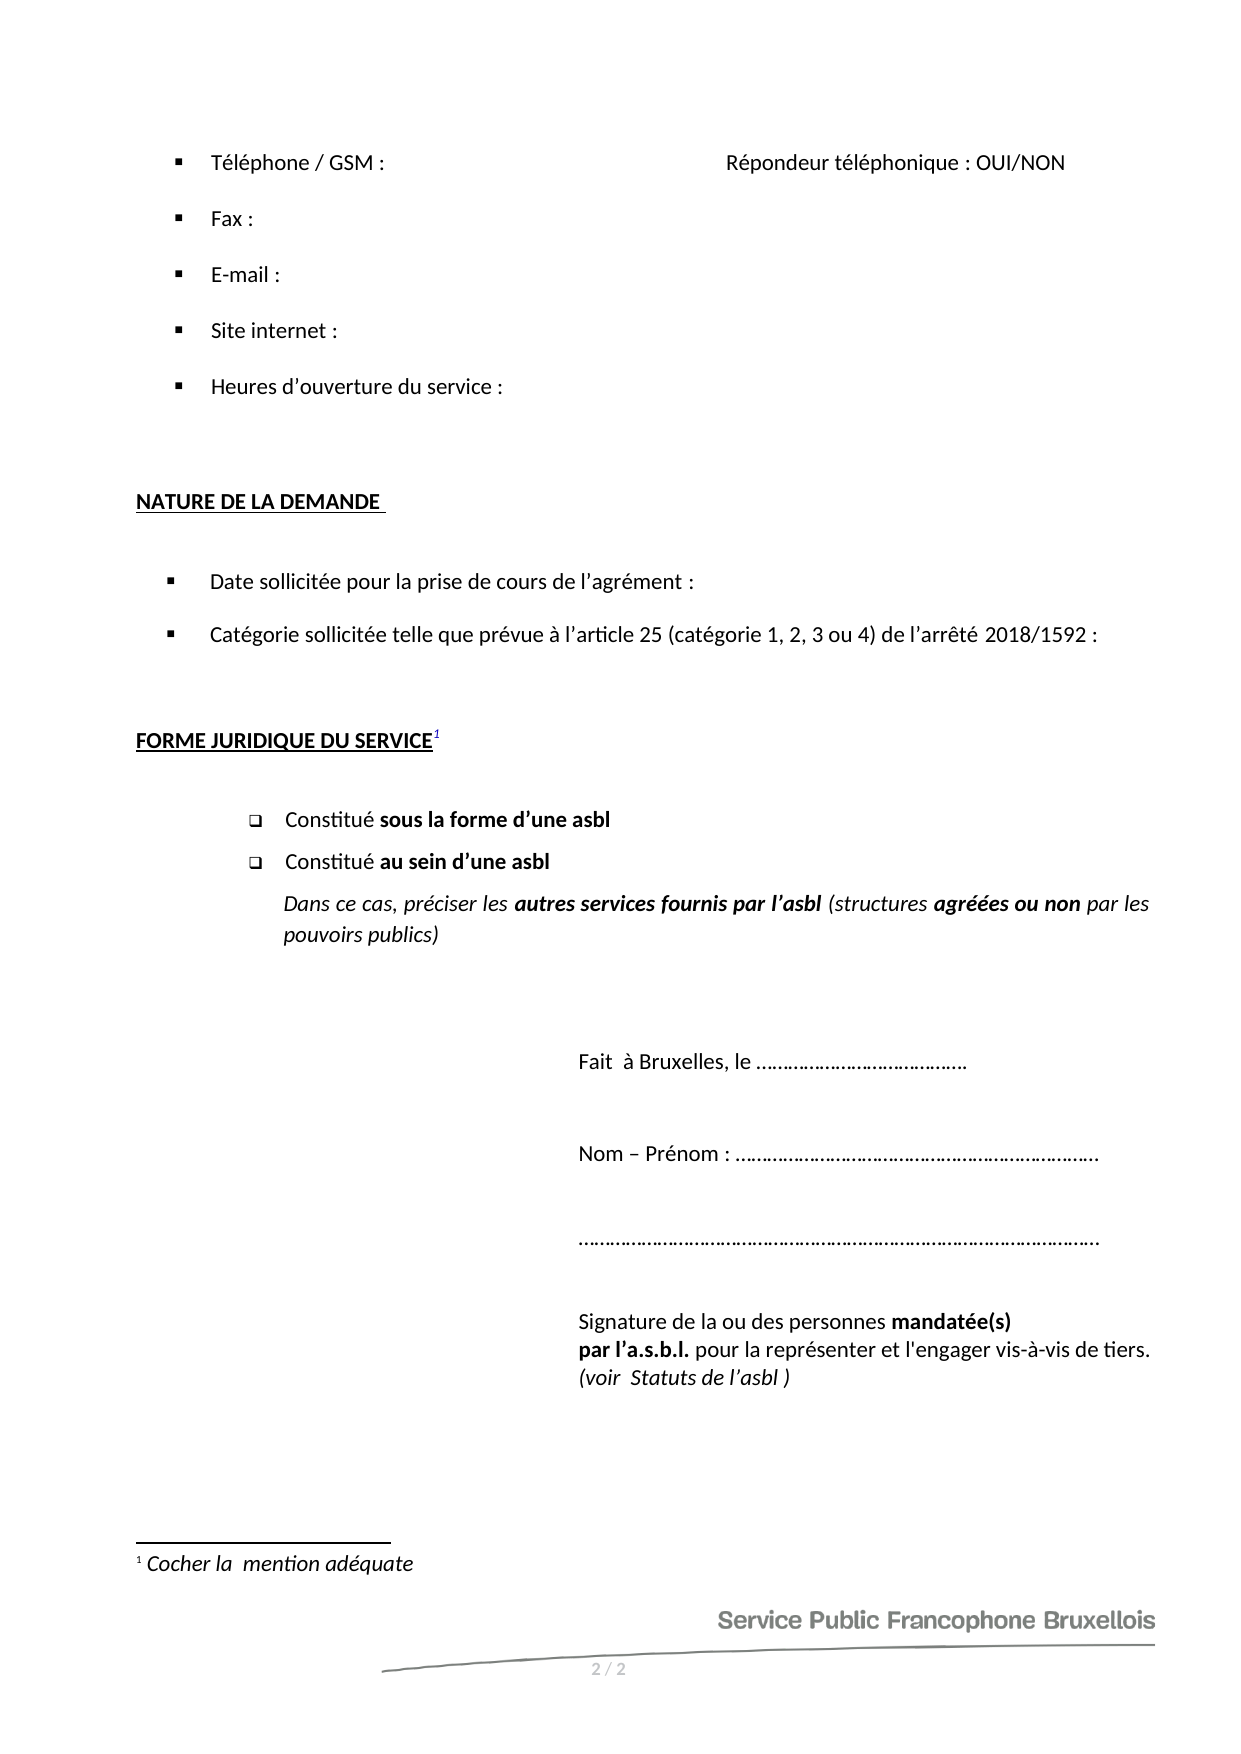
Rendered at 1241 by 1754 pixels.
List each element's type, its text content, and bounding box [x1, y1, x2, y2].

list Catégorie sollicitée telle que prévue à l’article 25 (catégorie 1, 2, 3 ou 4) de l’arrêté 2018/1592 : [165, 620, 1140, 648]
text Signature de la ou des personnes mandatée(s) [504, 1307, 1152, 1335]
text Fait à Bruxelles, le …………………………………. [504, 1047, 1152, 1075]
text par l’a.s.b.l. pour la représenter et l'engager vis-à-vis de tiers. (voir Statuts de l’asbl ) [578, 1335, 1152, 1391]
text Nom – Prénom : …………………………………………………………… [504, 1139, 1152, 1167]
text ……………………………………………………………………………………… [578, 1223, 1152, 1251]
list Constitué au sein d’une asbl [248, 847, 1152, 876]
list Constitué sous la forme d’une asbl [248, 806, 1152, 833]
list Téléphone / GSM : Répondeur téléphonique : OUI/NON [173, 148, 1152, 176]
list Date sollicitée pour la prise de cours de l’agrément : [165, 567, 1140, 595]
text NATURE DE LA DEMANDE [136, 487, 1140, 516]
list Fax : [173, 204, 1152, 232]
text FORME JURIDIQUE DU SERVICE [136, 726, 1152, 754]
list Site internet : [173, 316, 1152, 344]
text Dans ce cas, préciser les autres services fournis par l’asbl (structures agréées ou non par les pouvoirs publics) [283, 889, 1152, 948]
picture [381, 1607, 1156, 1674]
list E-mail : [173, 260, 1152, 288]
list Heures d’ouverture du service : [173, 372, 1152, 400]
